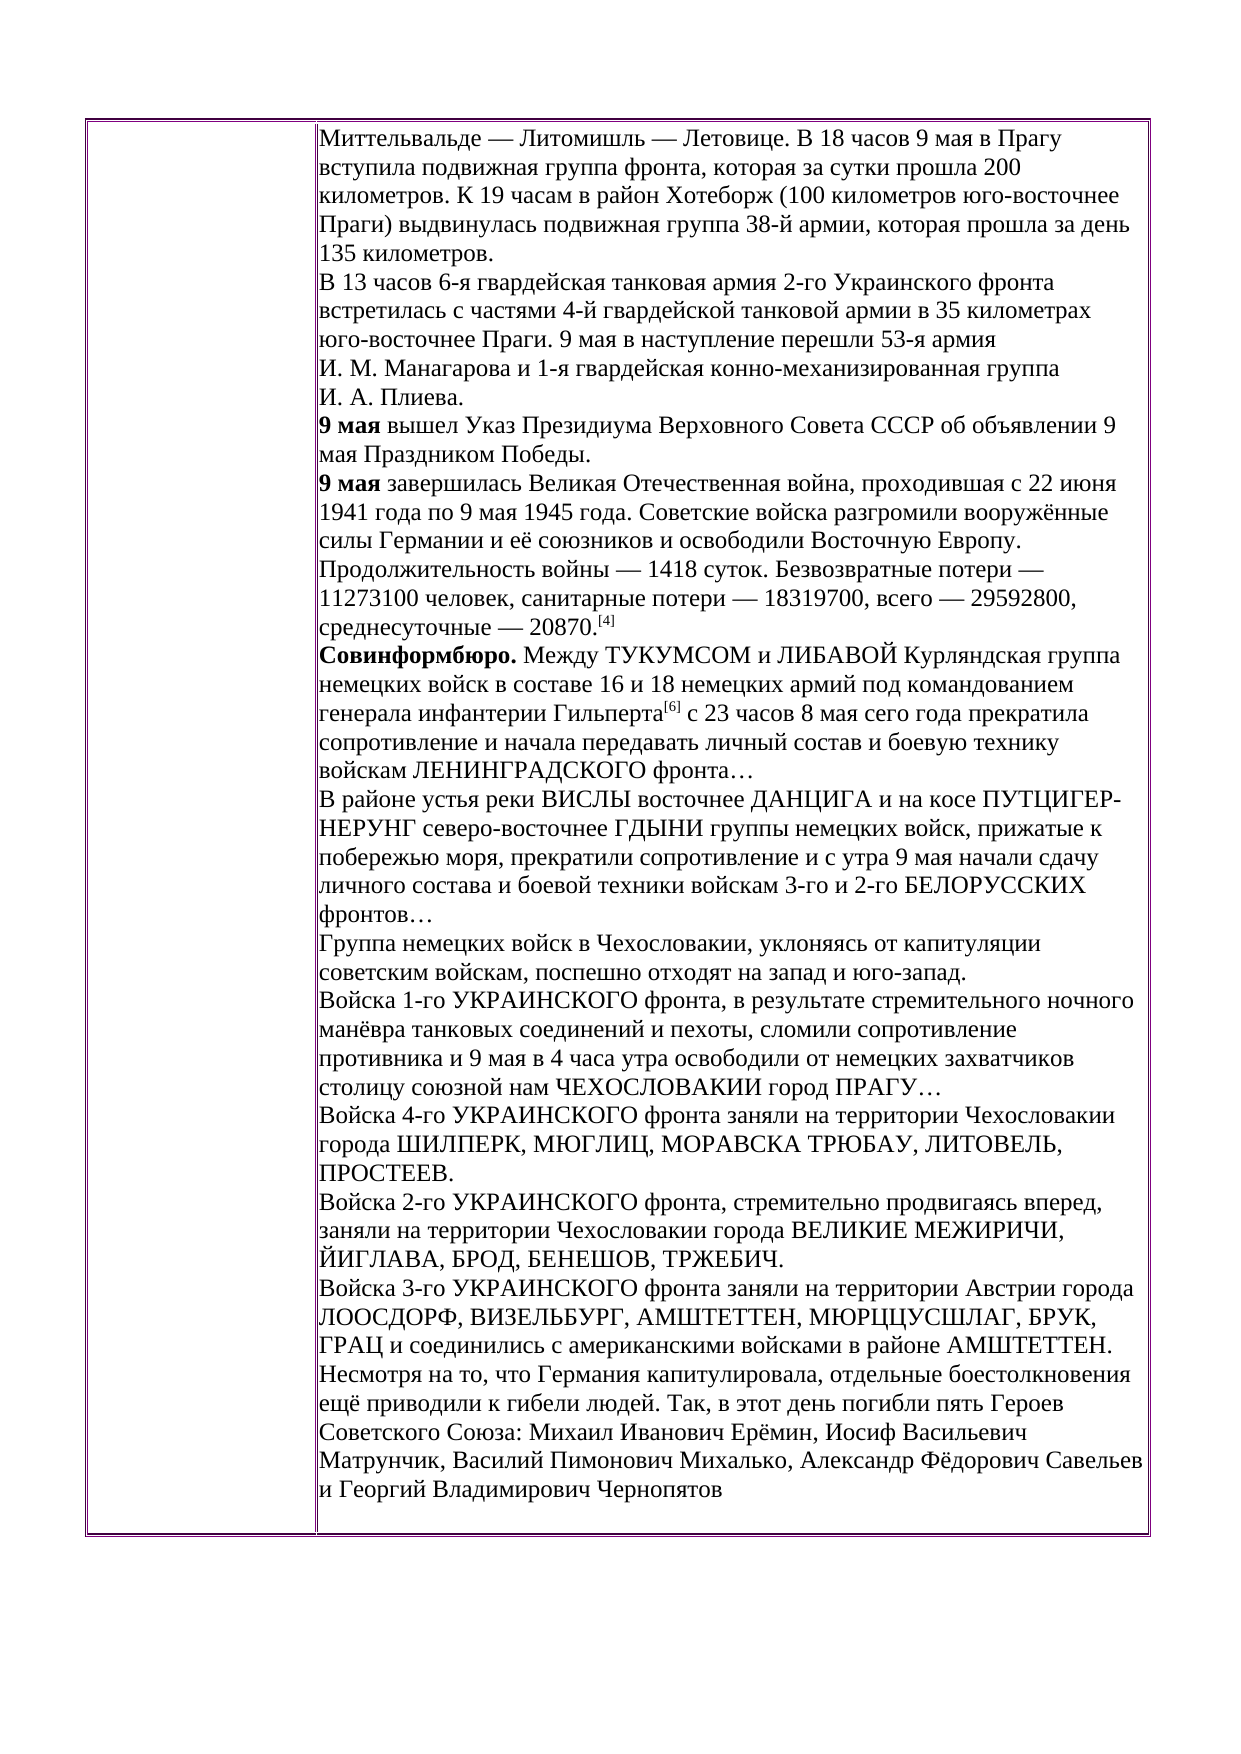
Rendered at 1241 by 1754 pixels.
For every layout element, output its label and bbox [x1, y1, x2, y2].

table_cell [316, 122, 1148, 1533]
table_cell [88, 122, 316, 1533]
